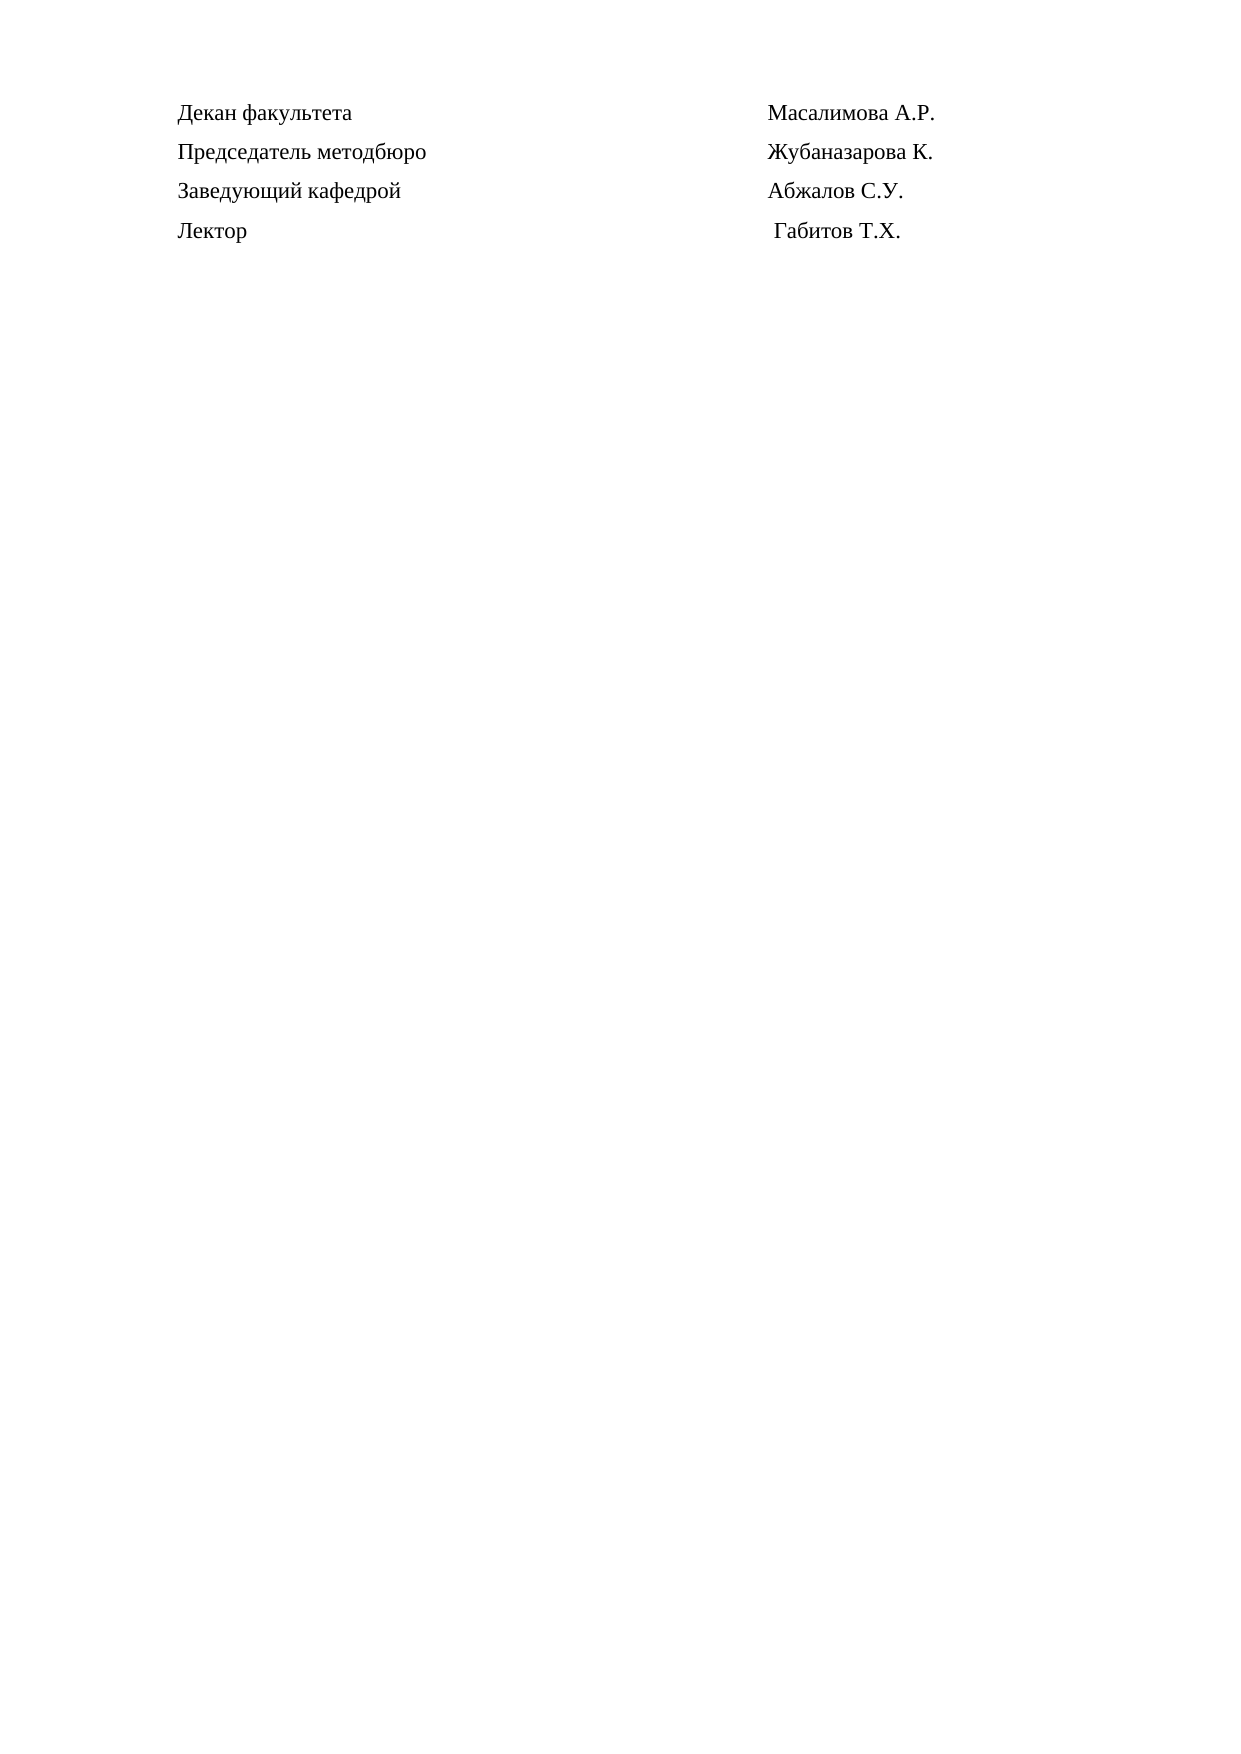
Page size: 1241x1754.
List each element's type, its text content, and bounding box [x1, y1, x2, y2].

text Лектор Габитов Т.Х. [177, 217, 1152, 243]
text Декан факультета Масалимова А.Р. [177, 98, 1152, 125]
text Заведующий кафедрой Абжалов С.У. [177, 177, 1152, 204]
text Председатель методбюро Жубаназарова К. [177, 138, 1152, 164]
